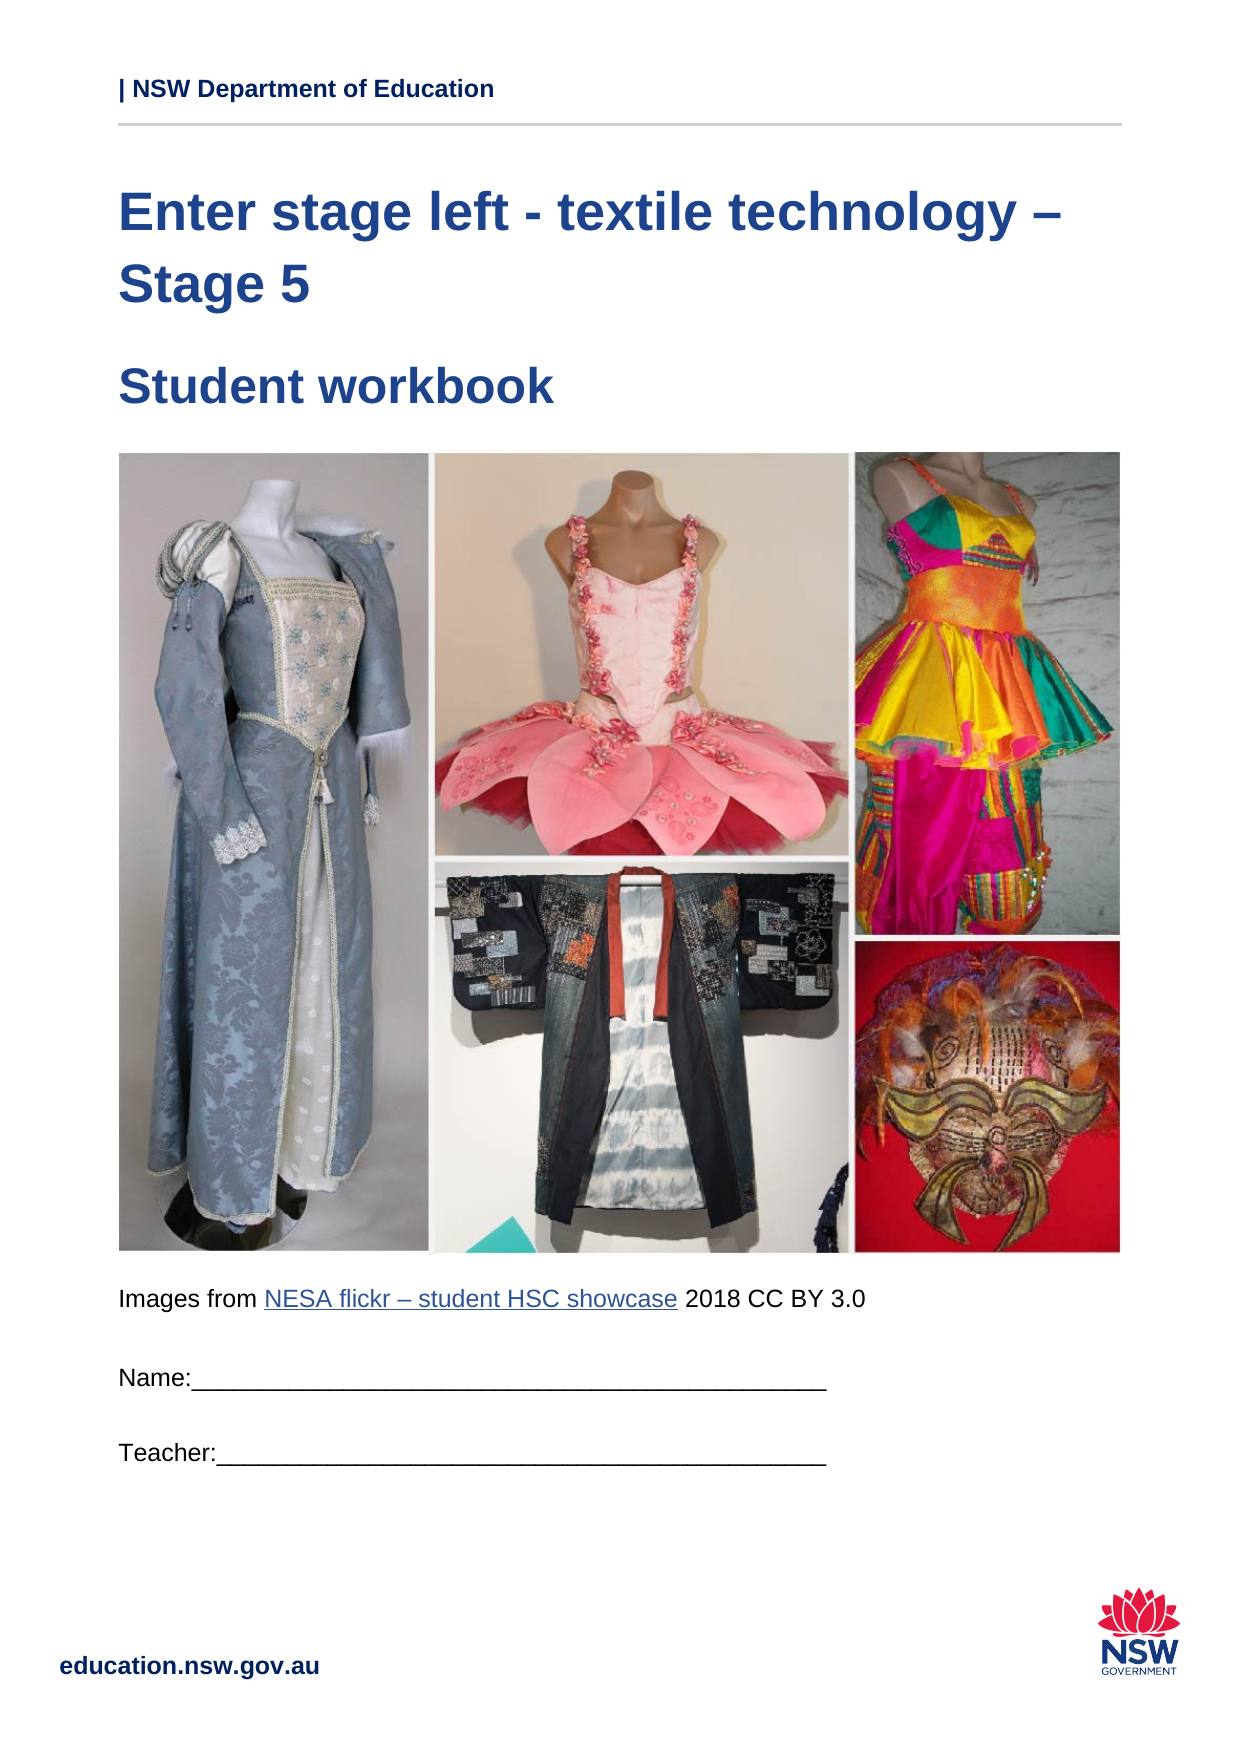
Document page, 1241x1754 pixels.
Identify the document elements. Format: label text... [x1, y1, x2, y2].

subtitle Student workbook [118, 356, 1122, 414]
text Name: [118, 1317, 1122, 1392]
picture [1097, 1586, 1181, 1675]
picture [118, 451, 1122, 1255]
text Teacher: [118, 1392, 1122, 1467]
text Images from NESA flickr – student HSC showcase 2018 CC BY 3.0 [118, 1284, 1122, 1312]
subtitle Enter stage left - textile technology – Stage 5 [118, 180, 1122, 314]
